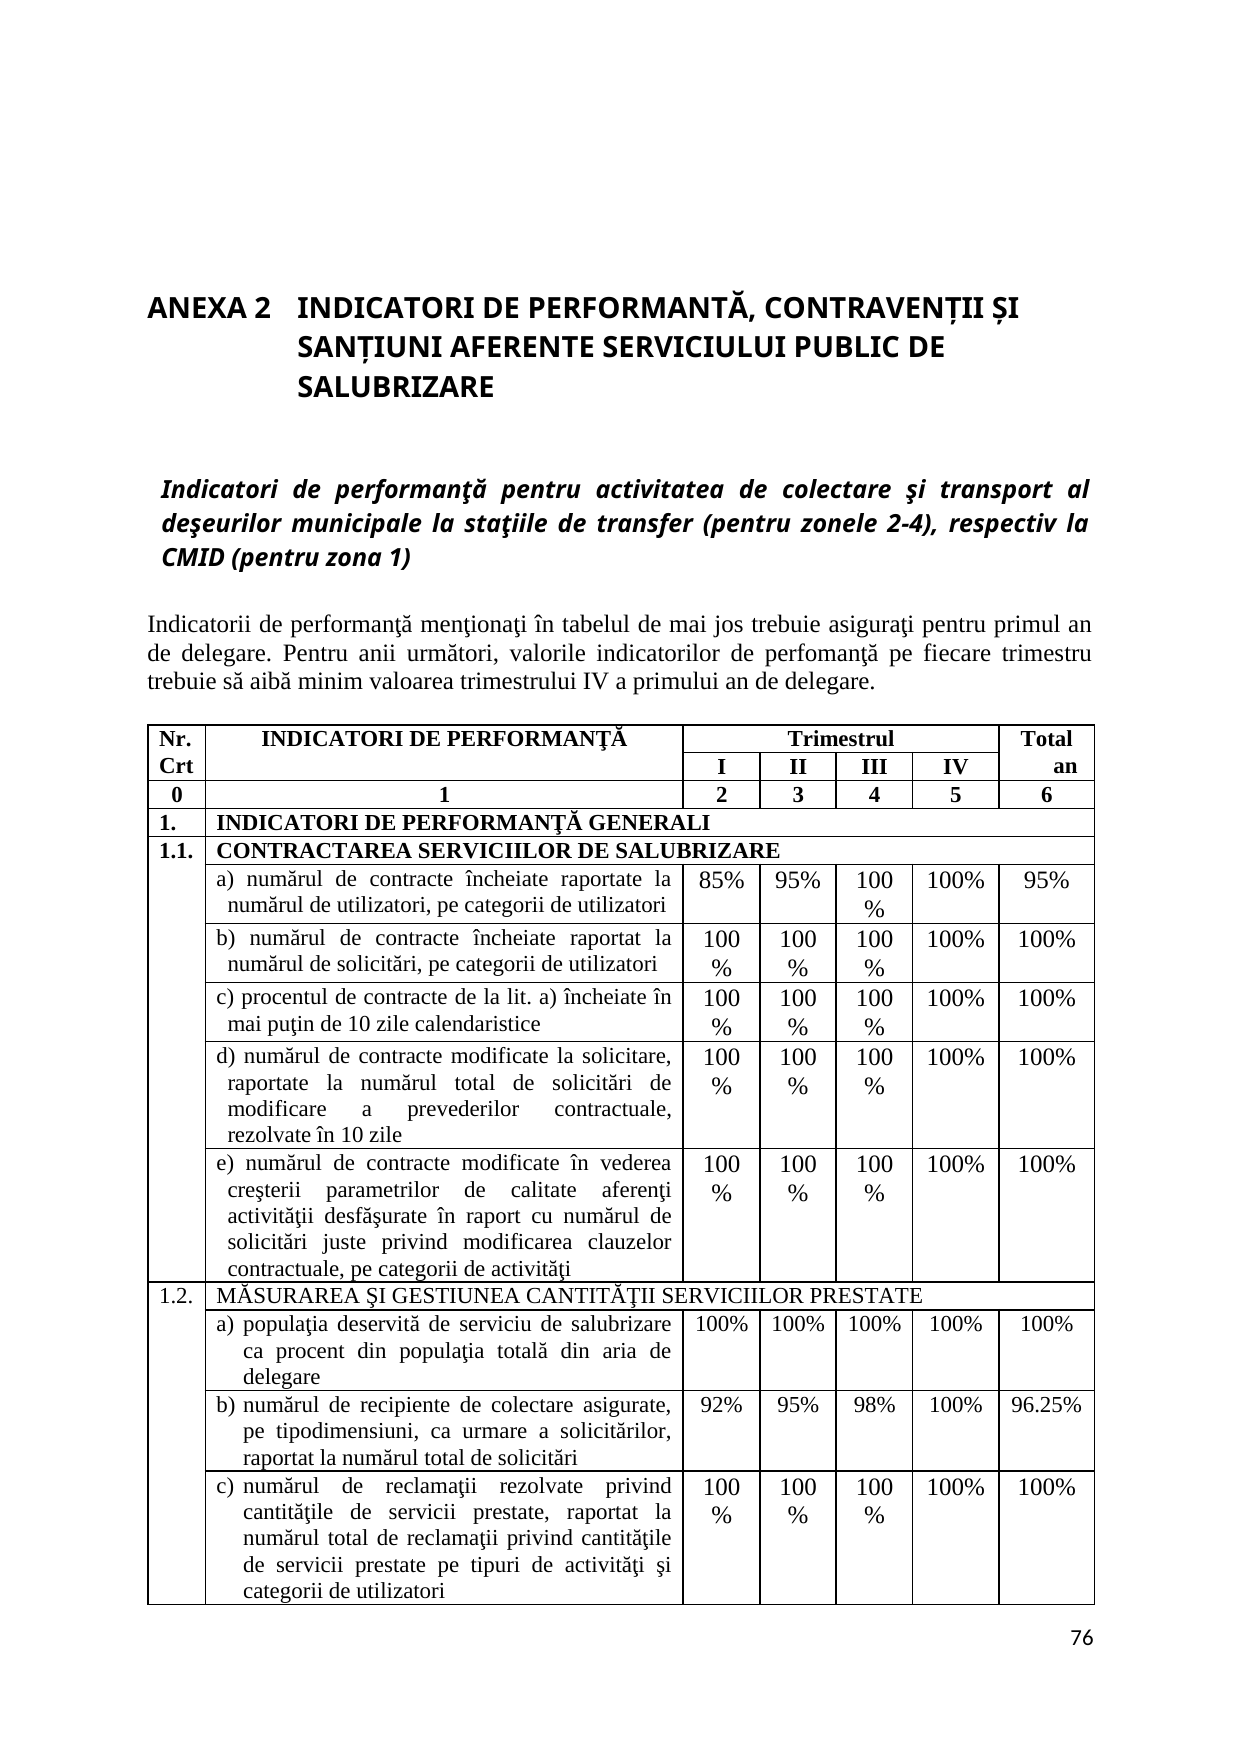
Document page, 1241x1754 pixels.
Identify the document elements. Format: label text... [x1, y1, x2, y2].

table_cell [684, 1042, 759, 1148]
table_cell I [684, 753, 759, 780]
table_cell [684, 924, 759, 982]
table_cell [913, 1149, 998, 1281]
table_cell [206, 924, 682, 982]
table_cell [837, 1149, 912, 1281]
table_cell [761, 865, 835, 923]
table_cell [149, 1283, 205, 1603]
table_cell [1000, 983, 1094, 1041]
text Indicatori de performanţă pentru activitatea de colectare şi transport al deşeurilor municipale la staţiile de transfer (pentru zonele 2-4), respectiv la CMID (pentru zona 1) [161, 472, 1093, 574]
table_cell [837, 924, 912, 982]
table_cell IV [913, 753, 998, 780]
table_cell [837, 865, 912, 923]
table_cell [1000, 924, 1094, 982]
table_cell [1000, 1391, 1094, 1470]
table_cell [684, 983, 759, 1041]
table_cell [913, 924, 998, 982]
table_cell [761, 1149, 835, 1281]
table_cell III [837, 753, 912, 780]
table_header Trimestrul [684, 726, 998, 752]
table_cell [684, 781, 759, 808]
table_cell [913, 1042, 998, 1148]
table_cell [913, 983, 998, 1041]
text Indicatorii de performanţă menţionaţi în tabelul de mai jos trebuie asiguraţi pentru primul an de delegare. Pentru anii următori, valorile indicatorilor de perfomanţă pe fiecare trimestru trebuie să aibă minim valoarea trimestrului IV a primului an de delegare. [147, 609, 1093, 695]
table_cell II [761, 753, 835, 780]
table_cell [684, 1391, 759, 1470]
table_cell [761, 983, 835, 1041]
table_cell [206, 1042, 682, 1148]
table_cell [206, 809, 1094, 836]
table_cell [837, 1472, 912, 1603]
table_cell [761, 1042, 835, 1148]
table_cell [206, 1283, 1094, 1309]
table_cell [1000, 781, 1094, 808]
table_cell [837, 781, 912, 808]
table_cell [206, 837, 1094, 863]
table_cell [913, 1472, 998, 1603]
table_header Total an [1000, 726, 1094, 780]
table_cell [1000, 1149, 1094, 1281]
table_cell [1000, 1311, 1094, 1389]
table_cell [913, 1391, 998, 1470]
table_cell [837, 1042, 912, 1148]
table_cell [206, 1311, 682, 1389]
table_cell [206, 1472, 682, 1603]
table_header INDICATORI DE PERFORMANŢĂ [206, 726, 682, 780]
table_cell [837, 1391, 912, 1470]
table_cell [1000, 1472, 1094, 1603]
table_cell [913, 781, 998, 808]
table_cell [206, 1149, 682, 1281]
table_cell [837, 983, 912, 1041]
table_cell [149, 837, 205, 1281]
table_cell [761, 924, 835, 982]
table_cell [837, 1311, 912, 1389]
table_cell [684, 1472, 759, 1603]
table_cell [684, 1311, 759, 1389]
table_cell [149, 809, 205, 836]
table_header Nr. Crt [149, 726, 205, 780]
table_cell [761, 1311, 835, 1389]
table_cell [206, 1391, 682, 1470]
table_cell 0 [149, 781, 205, 808]
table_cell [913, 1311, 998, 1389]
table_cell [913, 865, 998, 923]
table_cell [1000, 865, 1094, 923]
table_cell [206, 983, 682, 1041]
table_cell 1 [206, 781, 682, 808]
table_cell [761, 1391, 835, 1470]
text Anexa 2 Indicatori de performantă, contravenții și sanțiuni aferente serviciului public de salubrizare [147, 287, 1093, 406]
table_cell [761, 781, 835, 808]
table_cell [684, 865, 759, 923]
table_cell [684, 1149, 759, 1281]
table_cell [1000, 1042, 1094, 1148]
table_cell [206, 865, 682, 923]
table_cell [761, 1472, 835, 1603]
